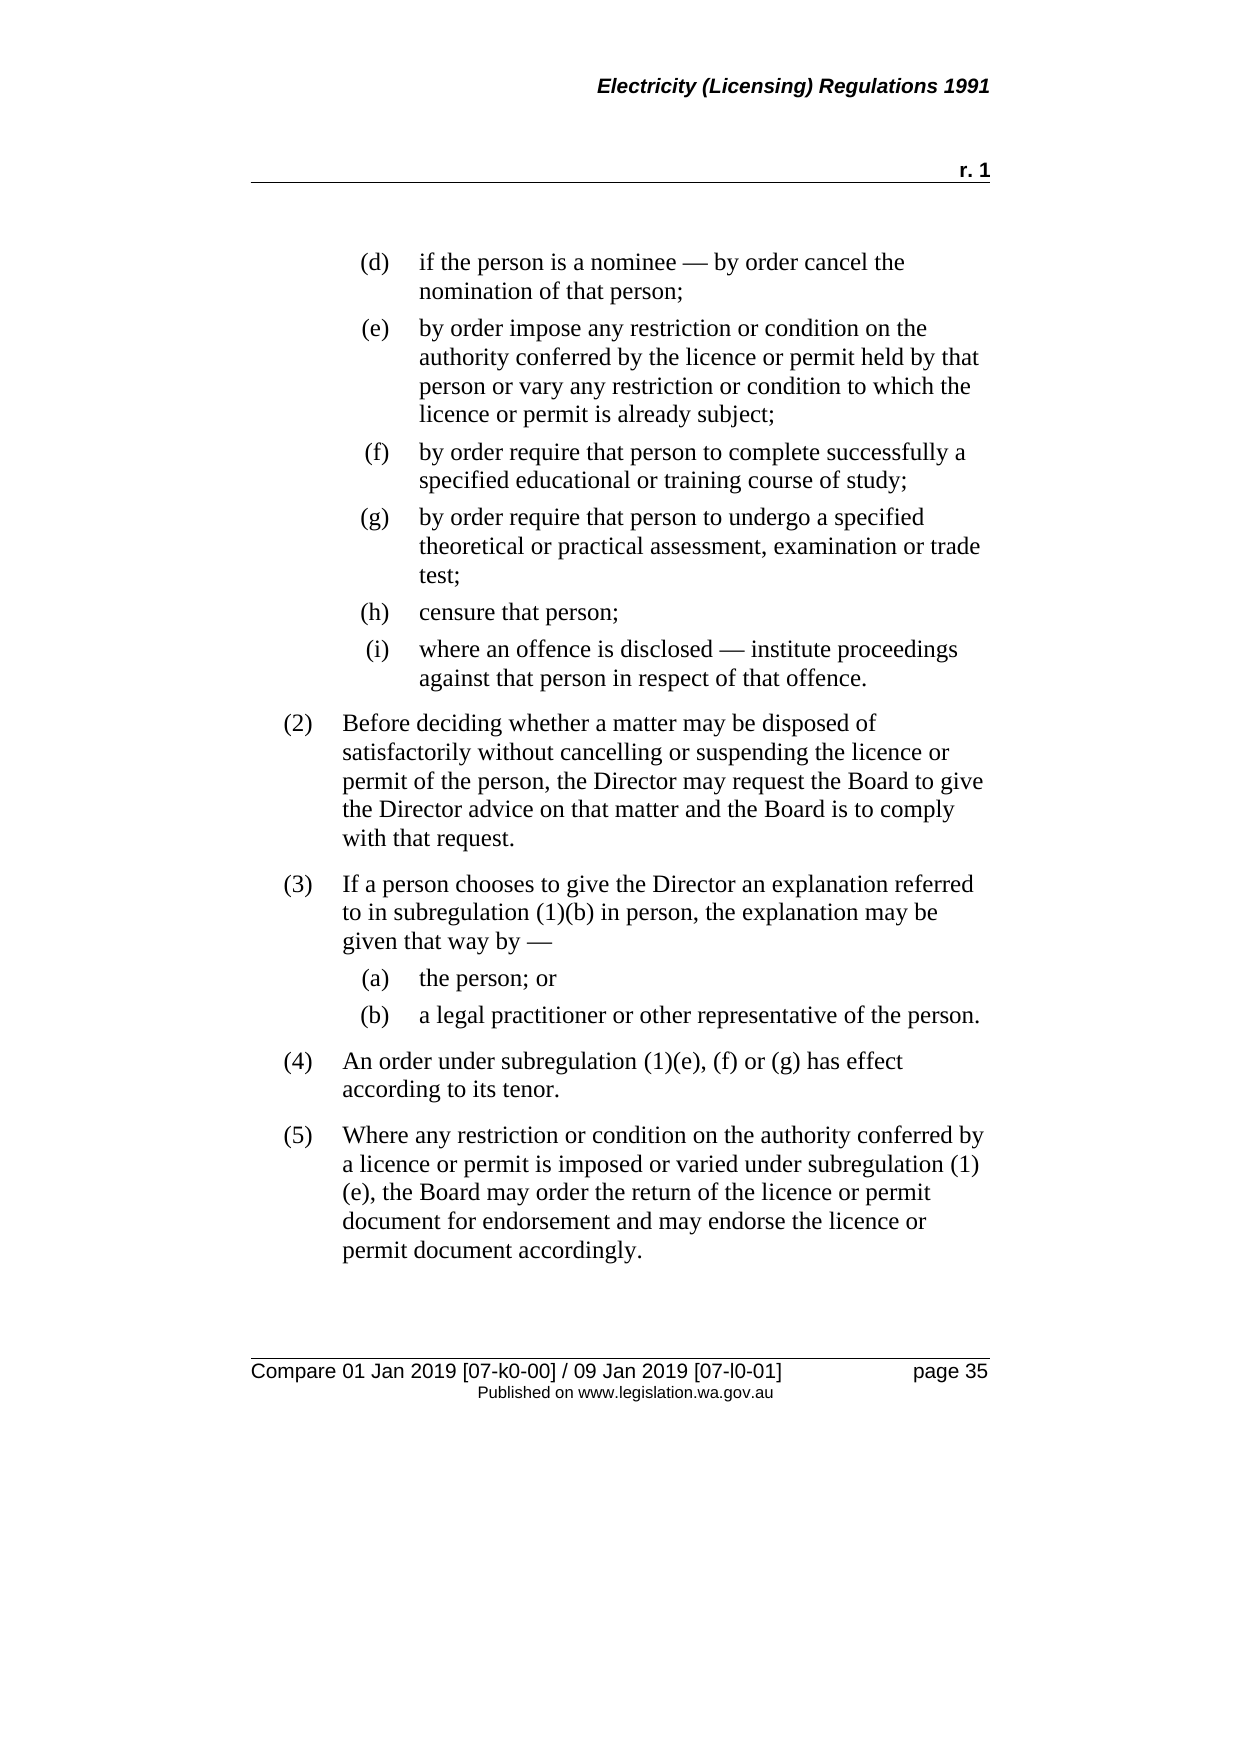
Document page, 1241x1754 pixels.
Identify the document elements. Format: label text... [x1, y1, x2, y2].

text (g) by order require that person to undergo a specified theoretical or practical assessment, examination or trade test; [251, 502, 990, 589]
text (4) An order under subregulation (1)(e), (f) or (g) has effect according to its tenor. [251, 1046, 990, 1103]
text (a) the person; or [251, 963, 990, 992]
text (b) a legal practitioner or other representative of the person. [251, 1000, 990, 1029]
text (2) Before deciding whether a matter may be disposed of satisfactorily without cancelling or suspending the licence or permit of the person, the Director may request the Board to give the Director advice on that matter and the Board is to comply with that request. [251, 708, 990, 852]
text (e) by order impose any restriction or condition on the authority conferred by the licence or permit held by that person or vary any restriction or condition to which the licence or permit is already subject; [251, 313, 990, 428]
text (5) Where any restriction or condition on the authority conferred by a licence or permit is imposed or varied under subregulation (1)(e), the Board may order the return of the licence or permit document for endorsement and may endorse the licence or permit document accordingly. [251, 1120, 990, 1264]
text (3) If a person chooses to give the Director an explanation referred to in subregulation (1)(b) in person, the explanation may be given that way by — [251, 869, 990, 955]
text (i) where an offence is disclosed — institute proceedings against that person in respect of that offence. [251, 634, 990, 692]
text (d) if the person is a nominee — by order cancel the nomination of that person; [251, 247, 990, 305]
text (h) censure that person; [251, 597, 990, 626]
text (f) by order require that person to complete successfully a specified educational or training course of study; [251, 437, 990, 494]
